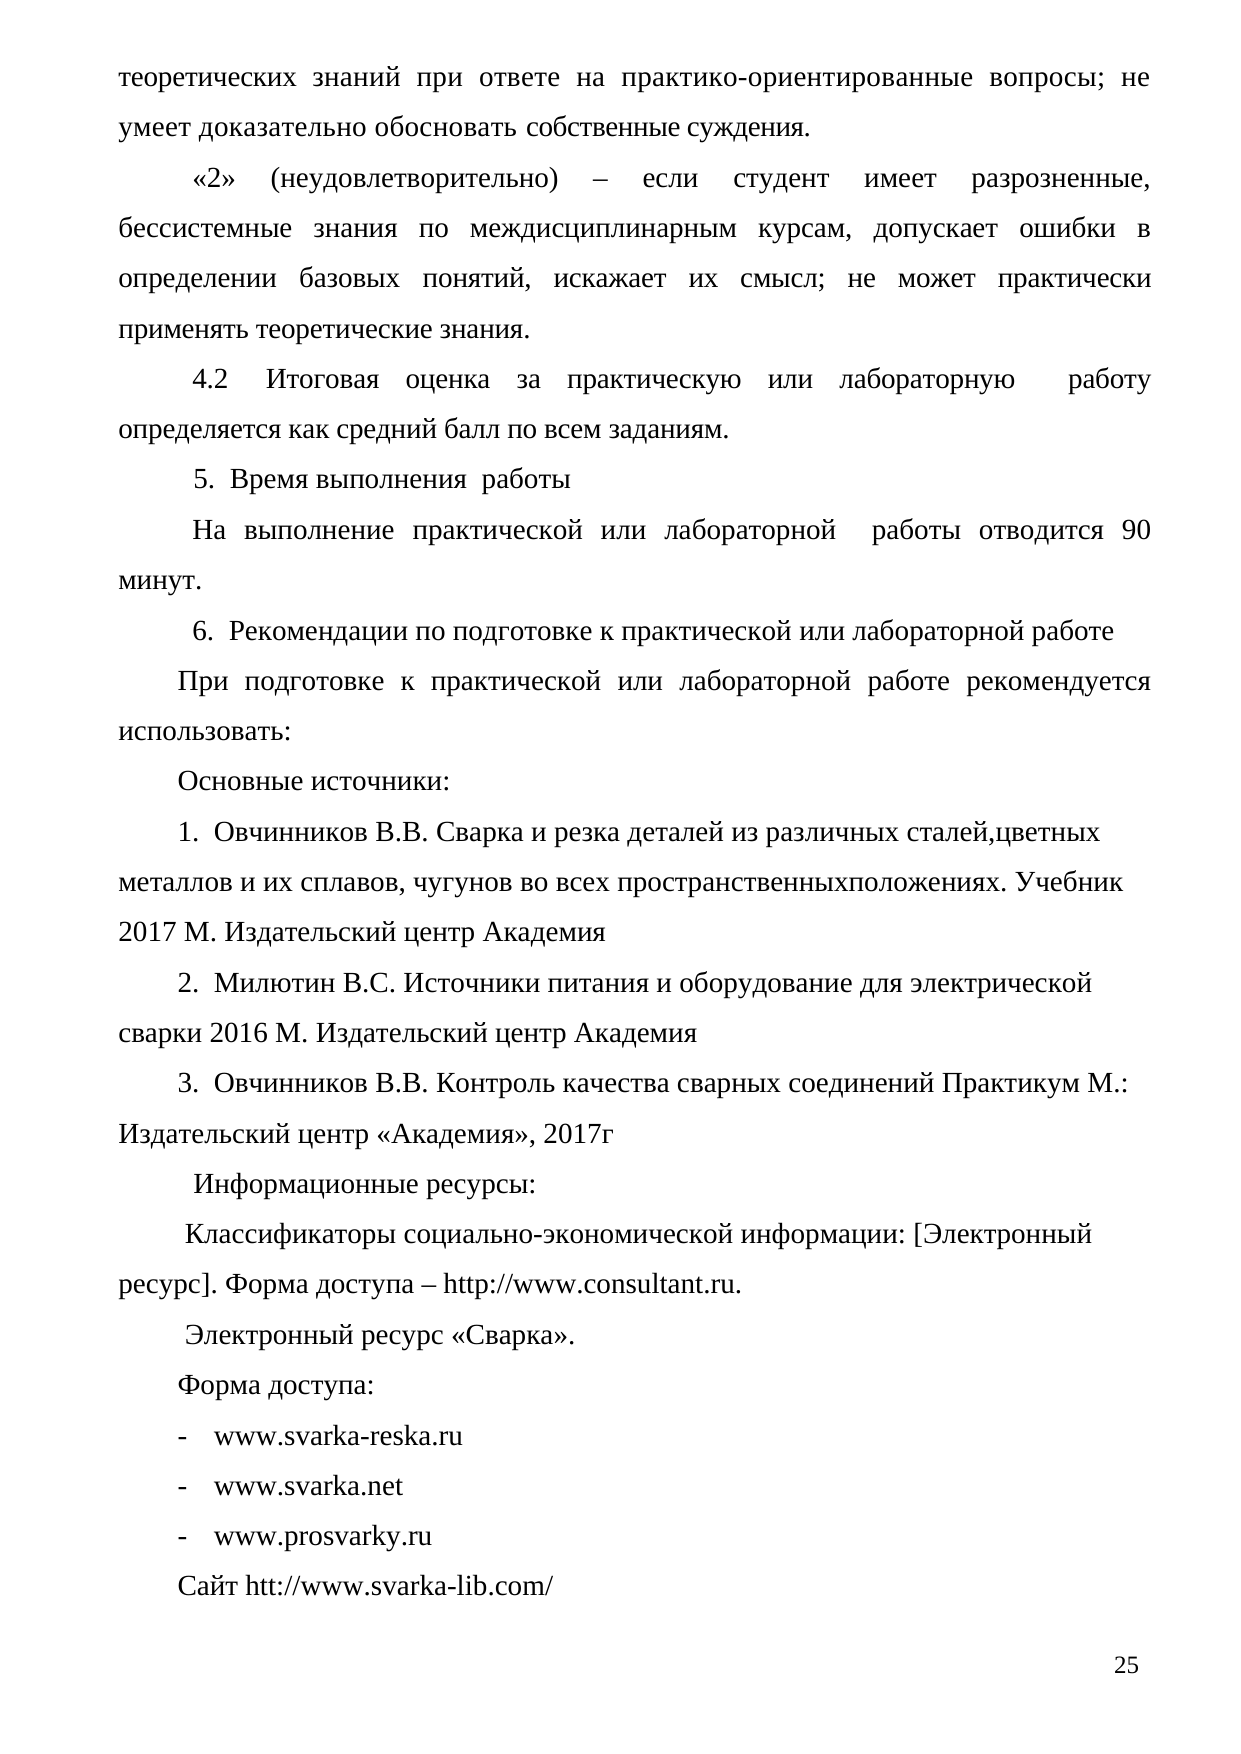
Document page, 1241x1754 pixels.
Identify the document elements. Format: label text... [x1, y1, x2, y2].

text Сайт htt://www.svarka-lib.com/ [118, 1568, 1152, 1602]
text 4.2 Итоговая оценка за практическую или лабораторную работу определяется как средний балл по всем заданиям. [118, 361, 1152, 445]
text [118, 59, 1152, 143]
text - www.svarka.net [118, 1468, 1152, 1501]
text Классификаторы социально-экономической информации: [Электронный ресурс]. Форма доступа – http://www.consultant.ru. [118, 1216, 1152, 1300]
list Овчинников В.В. Контроль качества сварных соединений Практикум М.: Издательский центр «Академия», 2017г [118, 1065, 1152, 1149]
list Милютин В.С. Источники питания и оборудование для электрической сварки 2016 М. Издательский центр Академия [118, 965, 1152, 1049]
text - www.prosvarkу.ru [118, 1518, 1152, 1552]
text Электронный ресурс «Сварка». [118, 1317, 1152, 1351]
list Овчинников В.В. Сварка и резка деталей из различных сталей,цветных металлов и их сплавов, чугунов во всех пространственныхположениях. Учебник 2017 М. Издательский центр Академия [118, 814, 1152, 948]
text 5. Время выполнения работы [118, 462, 1152, 495]
text Основные источники: [118, 763, 1152, 797]
text Форма доступа: [118, 1367, 1152, 1401]
text 6. Рекомендации по подготовке к практической или лабораторной работе [118, 613, 1152, 646]
text Информационные ресурсы: [193, 1166, 1152, 1199]
text - www.svarka-reska.ru [118, 1418, 1152, 1451]
text На выполнение практической или лабораторной работы отводится 90 минут. [118, 512, 1152, 596]
text «2» (неудовлетворительно) – если студент имеет разрозненные, бессистемные знания по междисциплинарным курсам, допускает ошибки в определении базовых понятий, искажает их смысл; не может практически применять теоретические знания. [118, 160, 1152, 344]
text При подготовке к практической или лабораторной работе рекомендуется использовать: [118, 663, 1152, 747]
